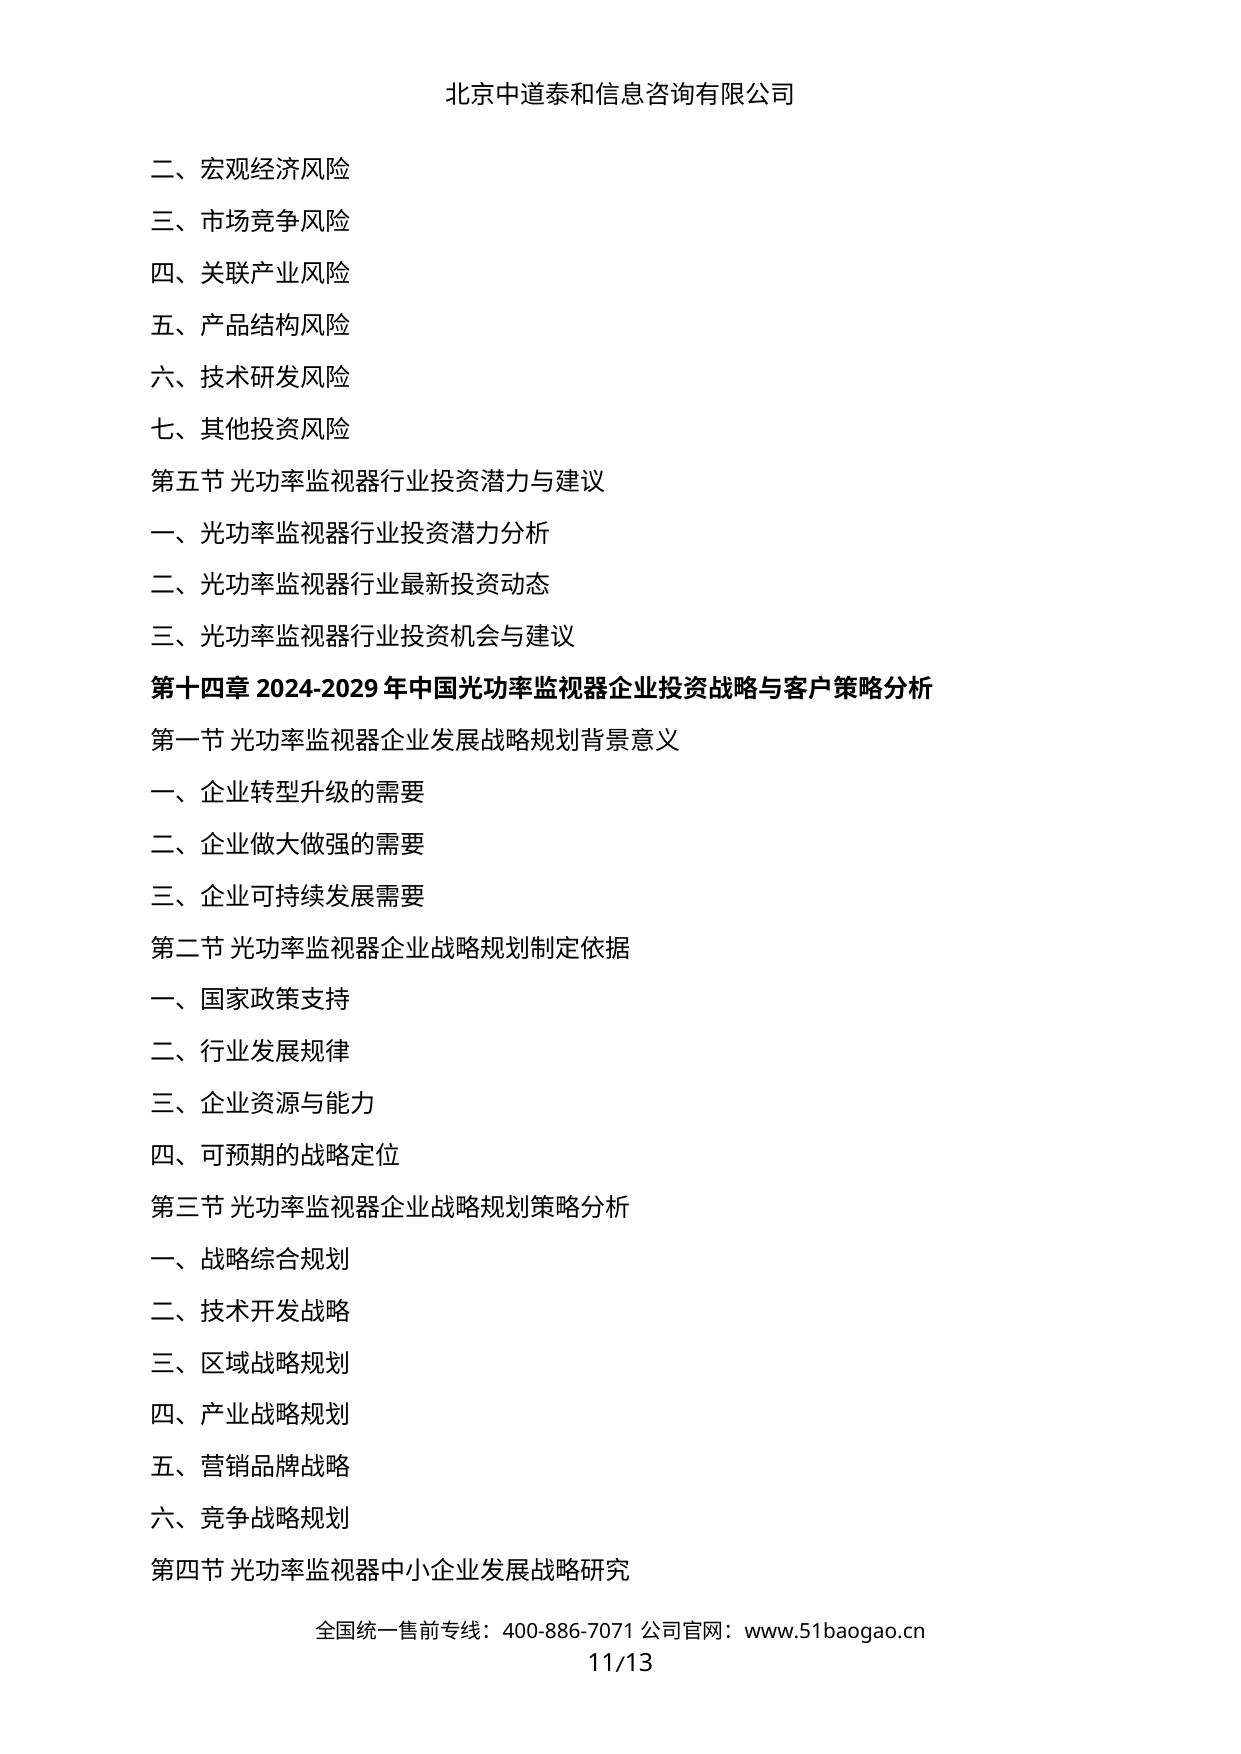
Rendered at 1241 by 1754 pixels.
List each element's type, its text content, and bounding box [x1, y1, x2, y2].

text 四、可预期的战略定位 [150, 1136, 1090, 1172]
text 六、技术研发风险 [150, 357, 1090, 394]
text 三、光功率监视器行业投资机会与建议 [150, 617, 1090, 653]
text 一、光功率监视器行业投资潜力分析 [150, 513, 1090, 549]
text 二、光功率监视器行业最新投资动态 [150, 565, 1090, 601]
text 五、营销品牌战略 [150, 1447, 1090, 1483]
text 一、企业转型升级的需要 [150, 772, 1090, 809]
text 第二节 光功率监视器企业战略规划制定依据 [150, 928, 1090, 964]
text 第四节 光功率监视器中小企业发展战略研究 [150, 1551, 1090, 1587]
text 七、其他投资风险 [150, 409, 1090, 446]
text 二、宏观经济风险 [150, 150, 1090, 186]
text 二、行业发展规律 [150, 1032, 1090, 1068]
text 三、区域战略规划 [150, 1343, 1090, 1379]
text 三、市场竞争风险 [150, 202, 1090, 238]
text 第十四章 2024-2029年中国光功率监视器企业投资战略与客户策略分析 [150, 669, 1090, 705]
text 四、关联产业风险 [150, 254, 1090, 290]
text 二、企业做大做强的需要 [150, 824, 1090, 861]
text 一、国家政策支持 [150, 980, 1090, 1016]
text 第一节 光功率监视器企业发展战略规划背景意义 [150, 721, 1090, 757]
text 六、竞争战略规划 [150, 1499, 1090, 1535]
text 三、企业资源与能力 [150, 1084, 1090, 1120]
text 第三节 光功率监视器企业战略规划策略分析 [150, 1187, 1090, 1224]
text 一、战略综合规划 [150, 1239, 1090, 1276]
text 第五节 光功率监视器行业投资潜力与建议 [150, 461, 1090, 497]
text 四、产业战略规划 [150, 1395, 1090, 1431]
text 二、技术开发战略 [150, 1291, 1090, 1327]
text 五、产品结构风险 [150, 306, 1090, 342]
text 三、企业可持续发展需要 [150, 876, 1090, 912]
